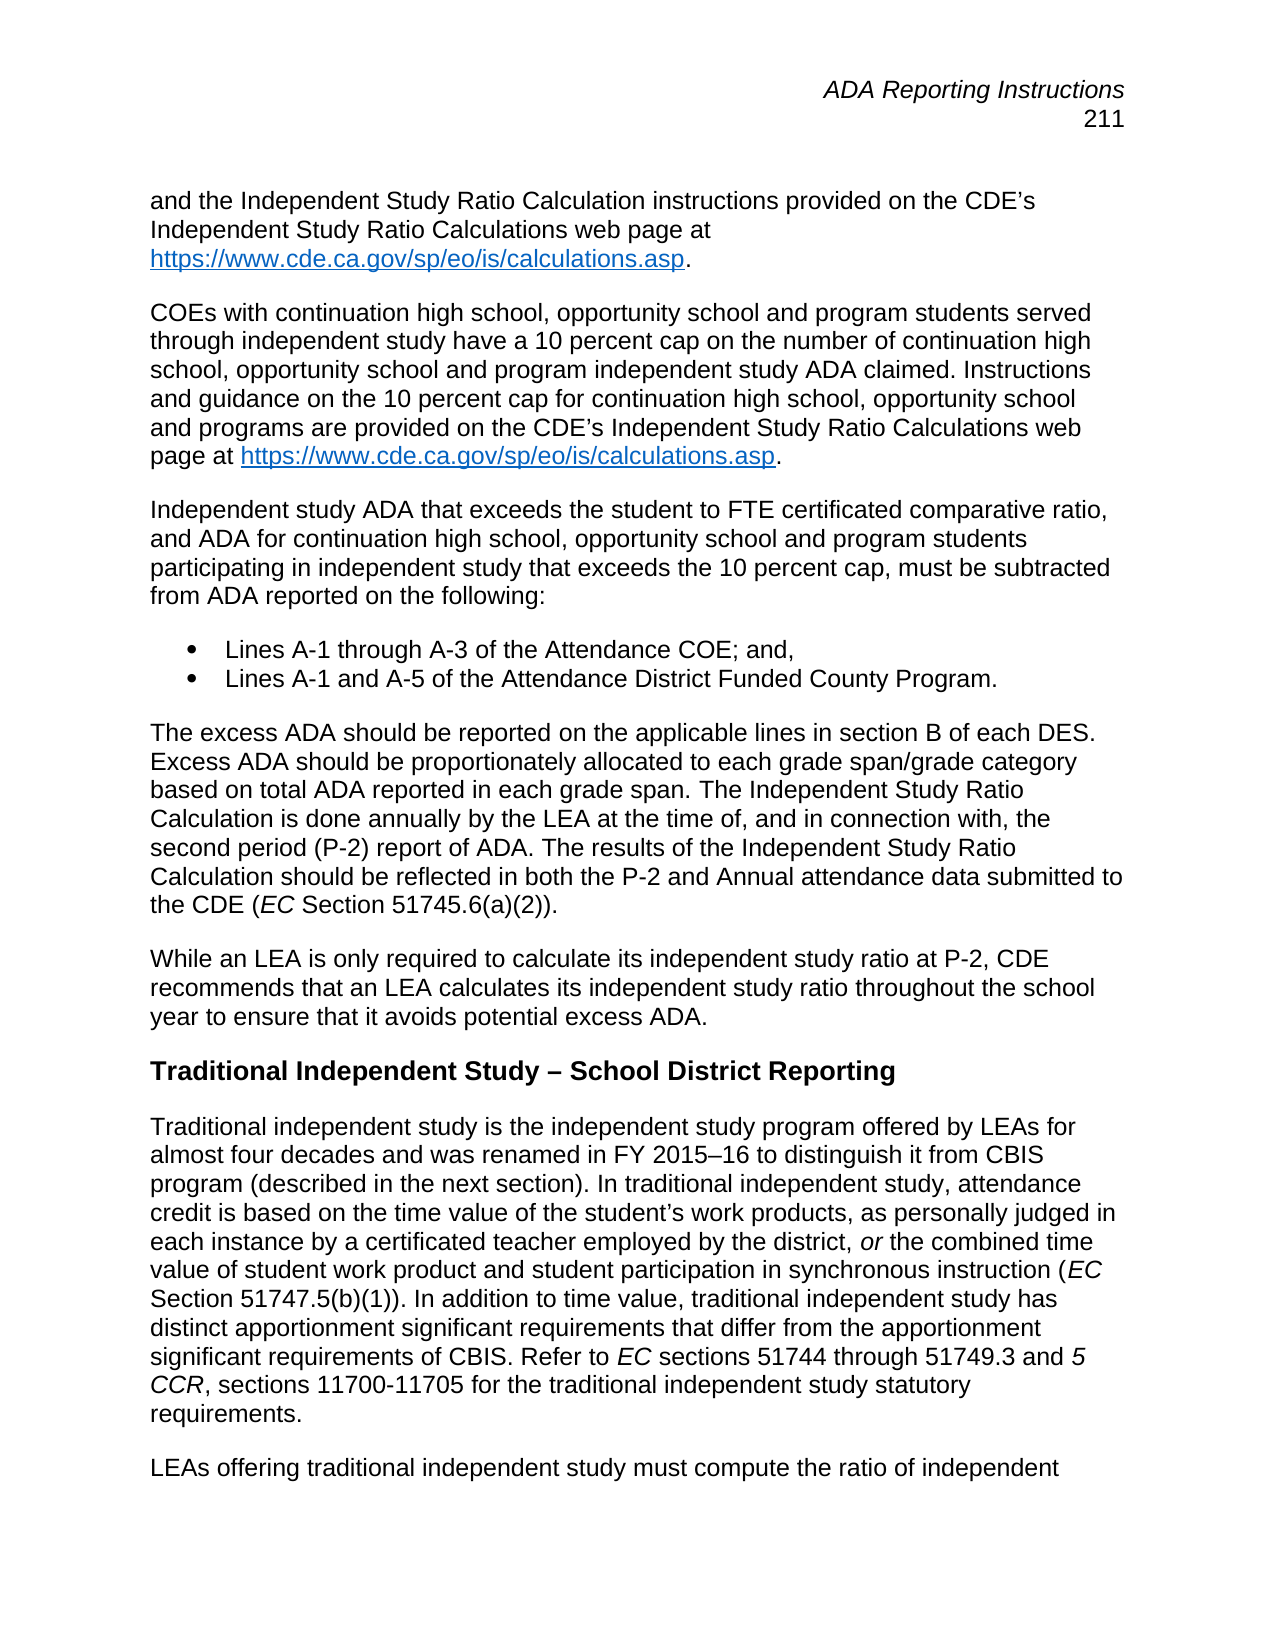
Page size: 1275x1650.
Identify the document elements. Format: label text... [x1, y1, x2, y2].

text COEs with continuation high school, opportunity school and program students served through independent study have a 10 percent cap on the number of continuation high school, opportunity school and program independent study ADA claimed. Instructions and guidance on the 10 percent cap for continuation high school, opportunity school and programs are provided on the CDE’s Independent Study Ratio Calculations web page at https://www.cde.ca.gov/sp/eo/is/calculations.asp. [150, 297, 1125, 470]
subtitle Traditional Independent Study – School District Reporting [150, 1055, 1125, 1086]
text While an LEA is only required to calculate its independent study ratio at P-2, CDE recommends that an LEA calculates its independent study ratio throughout the school year to ensure that it avoids potential excess ADA. [150, 944, 1125, 1030]
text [150, 1453, 1125, 1481]
text Independent study ADA that exceeds the student to FTE certificated comparative ratio, and ADA for continuation high school, opportunity school and program students participating in independent study that exceeds the 10 percent cap, must be subtracted from ADA reported on the following: [150, 495, 1125, 610]
list Lines A-1 through A-3 of the Attendance COE; and, [187, 635, 1125, 664]
text The excess ADA should be reported on the applicable lines in section B of each DES. Excess ADA should be proportionately allocated to each grade span/grade category based on total ADA reported in each grade span. The Independent Study Ratio Calculation is done annually by the LEA at the time of, and in connection with, the second period (P-2) report of ADA. The results of the Independent Study Ratio Calculation should be reflected in both the P-2 and Annual attendance data submitted to the CDE (EC Section 51745.6(a)(2)). [150, 718, 1125, 919]
text Traditional independent study is the independent study program offered by LEAs for almost four decades and was renamed in FY 2015–16 to distinguish it from CBIS program (described in the next section). In traditional independent study, attendance credit is based on the time value of the student’s work products, as personally judged in each instance by a certificated teacher employed by the district, or the combined time value of student work product and student participation in synchronous instruction (EC Section 51747.5(b)(1)). In addition to time value, traditional independent study has distinct apportionment significant requirements that differ from the apportionment significant requirements of CBIS. Refer to EC sections 51744 through 51749.3 and 5 CCR, sections 11700-11705 for the traditional independent study statutory requirements. [150, 1111, 1125, 1428]
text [150, 186, 1125, 272]
list Lines A-1 and A-5 of the Attendance District Funded County Program. [187, 664, 1125, 693]
